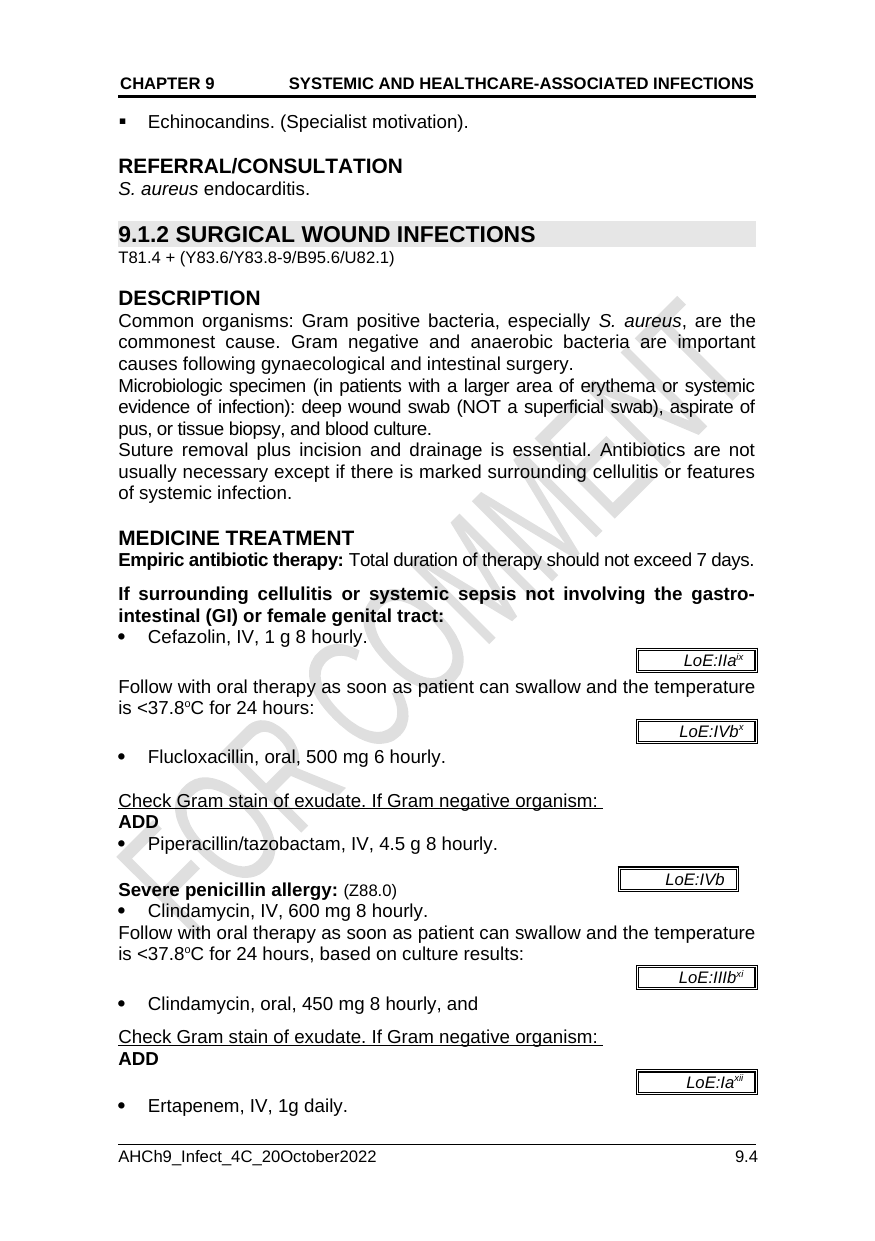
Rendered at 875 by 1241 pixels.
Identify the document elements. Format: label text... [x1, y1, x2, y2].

text S. aureus endocarditis. [118, 178, 756, 199]
table_header LoE:IIIb [639, 968, 754, 987]
text ADD [118, 1048, 756, 1069]
text Suture removal plus incision and drainage is essential. Antibiotics are not usually necessary except if there is marked surrounding cellulitis or features of systemic infection. [118, 439, 756, 504]
list Clindamycin, oral, 450 mg 8 hourly, and [118, 992, 756, 1014]
text Follow with oral therapy as soon as patient can swallow and the temperature is <37.8oC for 24 hours, based on culture results: [118, 922, 756, 965]
list Ertapenem, IV, 1g daily. [118, 1095, 756, 1116]
text ADD [118, 811, 756, 833]
text Empiric antibiotic therapy: Total duration of therapy should not exceed 7 days. [118, 549, 756, 571]
list Flucloxacillin, oral, 500 mg 6 hourly. [118, 746, 756, 768]
table_header LoE:Ia [639, 1073, 754, 1092]
subtitle t81.4 + (Y83.6/Y83.8-9/B95.6/U82.1) [118, 247, 756, 267]
text Follow with oral therapy as soon as patient can swallow and the temperature is <37.8oC for 24 hours: [118, 675, 756, 718]
table_header LoE:IIa [639, 651, 754, 670]
list Cefazolin, IV, 1 g 8 hourly. [118, 626, 756, 648]
text If surrounding cellulitis or systemic sepsis not involving the gastro-intestinal (GI) or female genital tract: [118, 583, 756, 626]
text Severe penicillin allergy: (Z88.0) [118, 878, 756, 900]
text Common organisms: Gram positive bacteria, especially S. aureus, are the commonest cause. Gram negative and anaerobic bacteria are important causes following gynaecological and intestinal surgery. [118, 310, 756, 374]
text Microbiologic specimen (in patients with a larger area of erythema or systemic evidence of infection): deep wound swab (NOT a superficial swab), aspirate of pus, or tissue biopsy, and blood culture. [118, 374, 756, 439]
text REFERRAL/CONSULTATION [118, 154, 756, 178]
text Check Gram stain of exudate. If Gram negative organism: [118, 1026, 756, 1048]
subtitle medicine treatment [118, 525, 756, 549]
table_header LoE:IVb [621, 870, 736, 889]
text Check Gram stain of exudate. If Gram negative organism: [118, 789, 756, 811]
list Echinocandins. (Specialist motivation). [118, 111, 756, 132]
subtitle 9.1.2 Surgical wound infections [118, 221, 756, 247]
list Piperacillin/tazobactam, IV, 4.5 g 8 hourly. [118, 833, 756, 854]
list Clindamycin, IV, 600 mg 8 hourly. [118, 900, 756, 922]
table_header LoE:IVb [639, 722, 754, 741]
subtitle description [118, 286, 756, 310]
